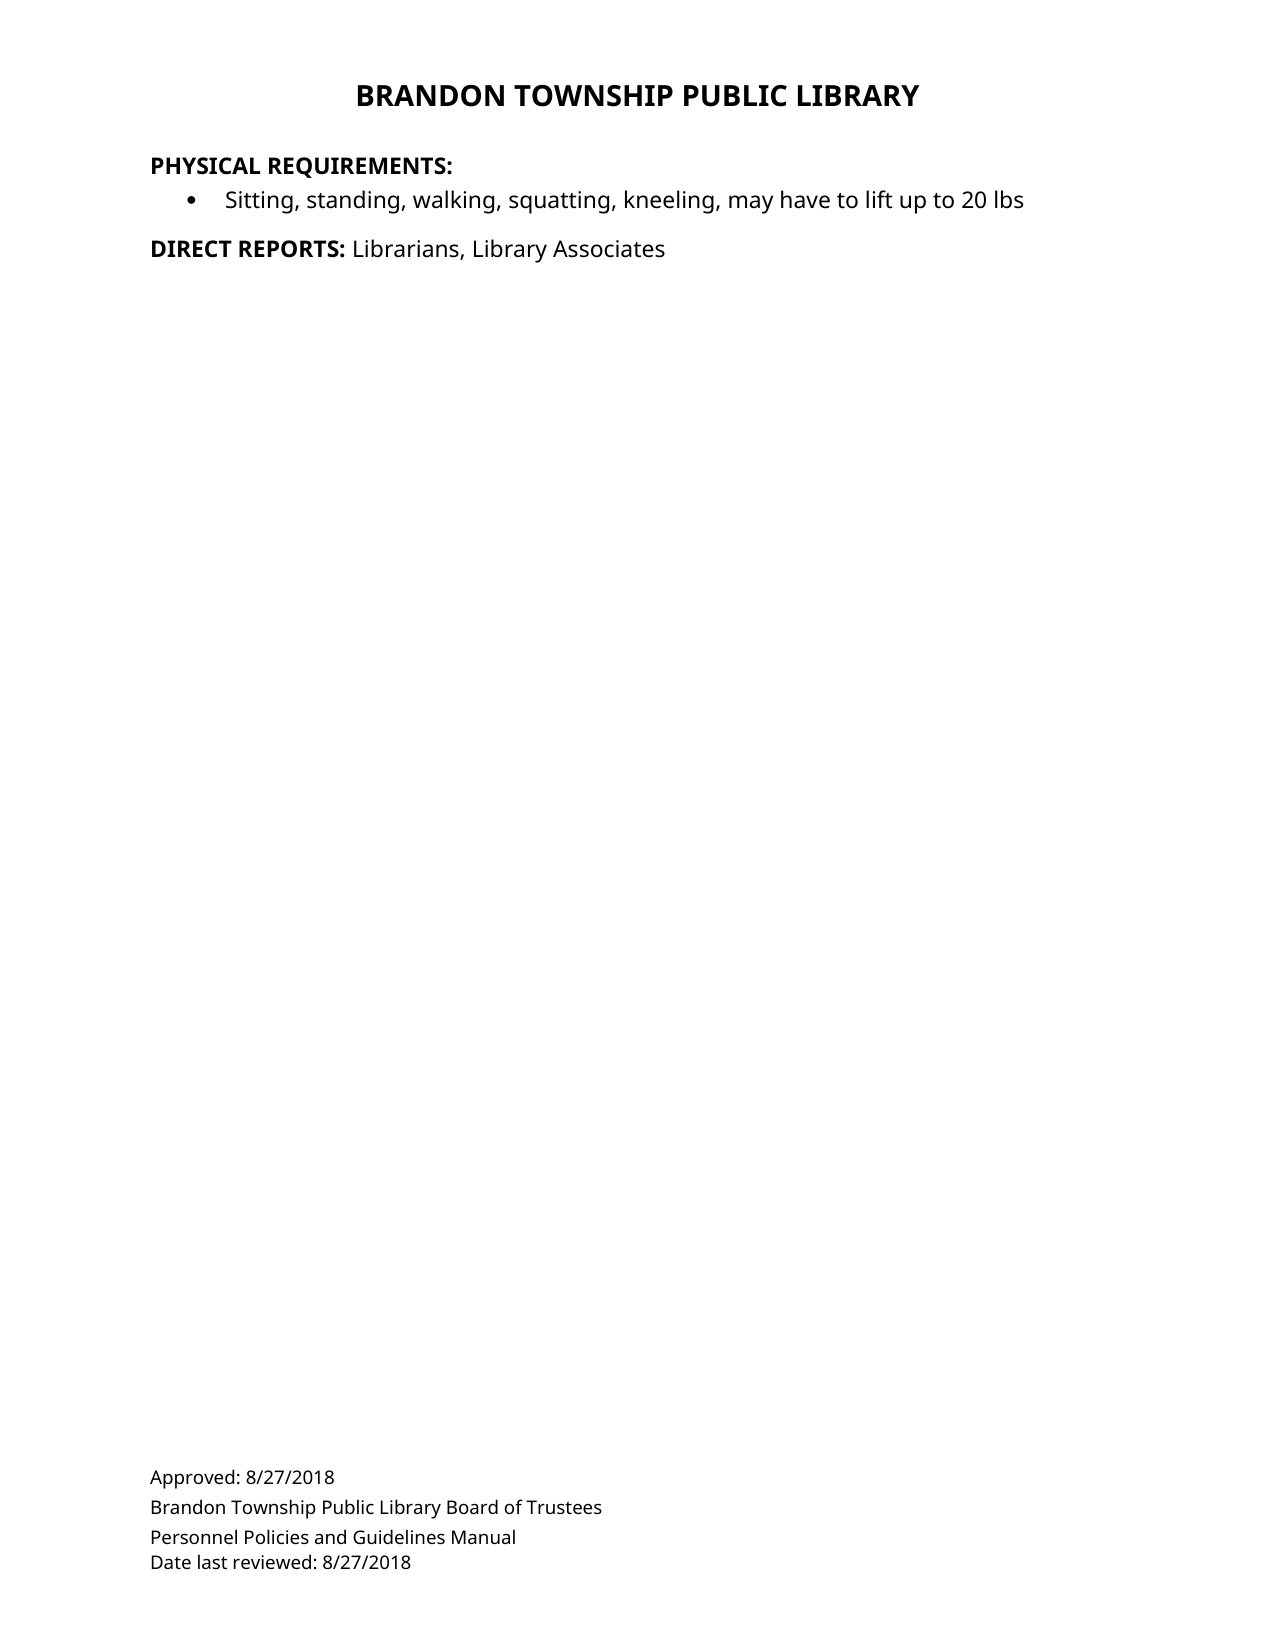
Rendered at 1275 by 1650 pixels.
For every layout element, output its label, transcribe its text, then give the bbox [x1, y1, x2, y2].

list Sitting, standing, walking, squatting, kneeling, may have to lift up to 20 lbs [187, 184, 1125, 215]
text PHYSICAL REQUIREMENTS: [150, 150, 1125, 181]
text DIRECT REPORTS: Librarians, Library Associates [150, 233, 1125, 264]
